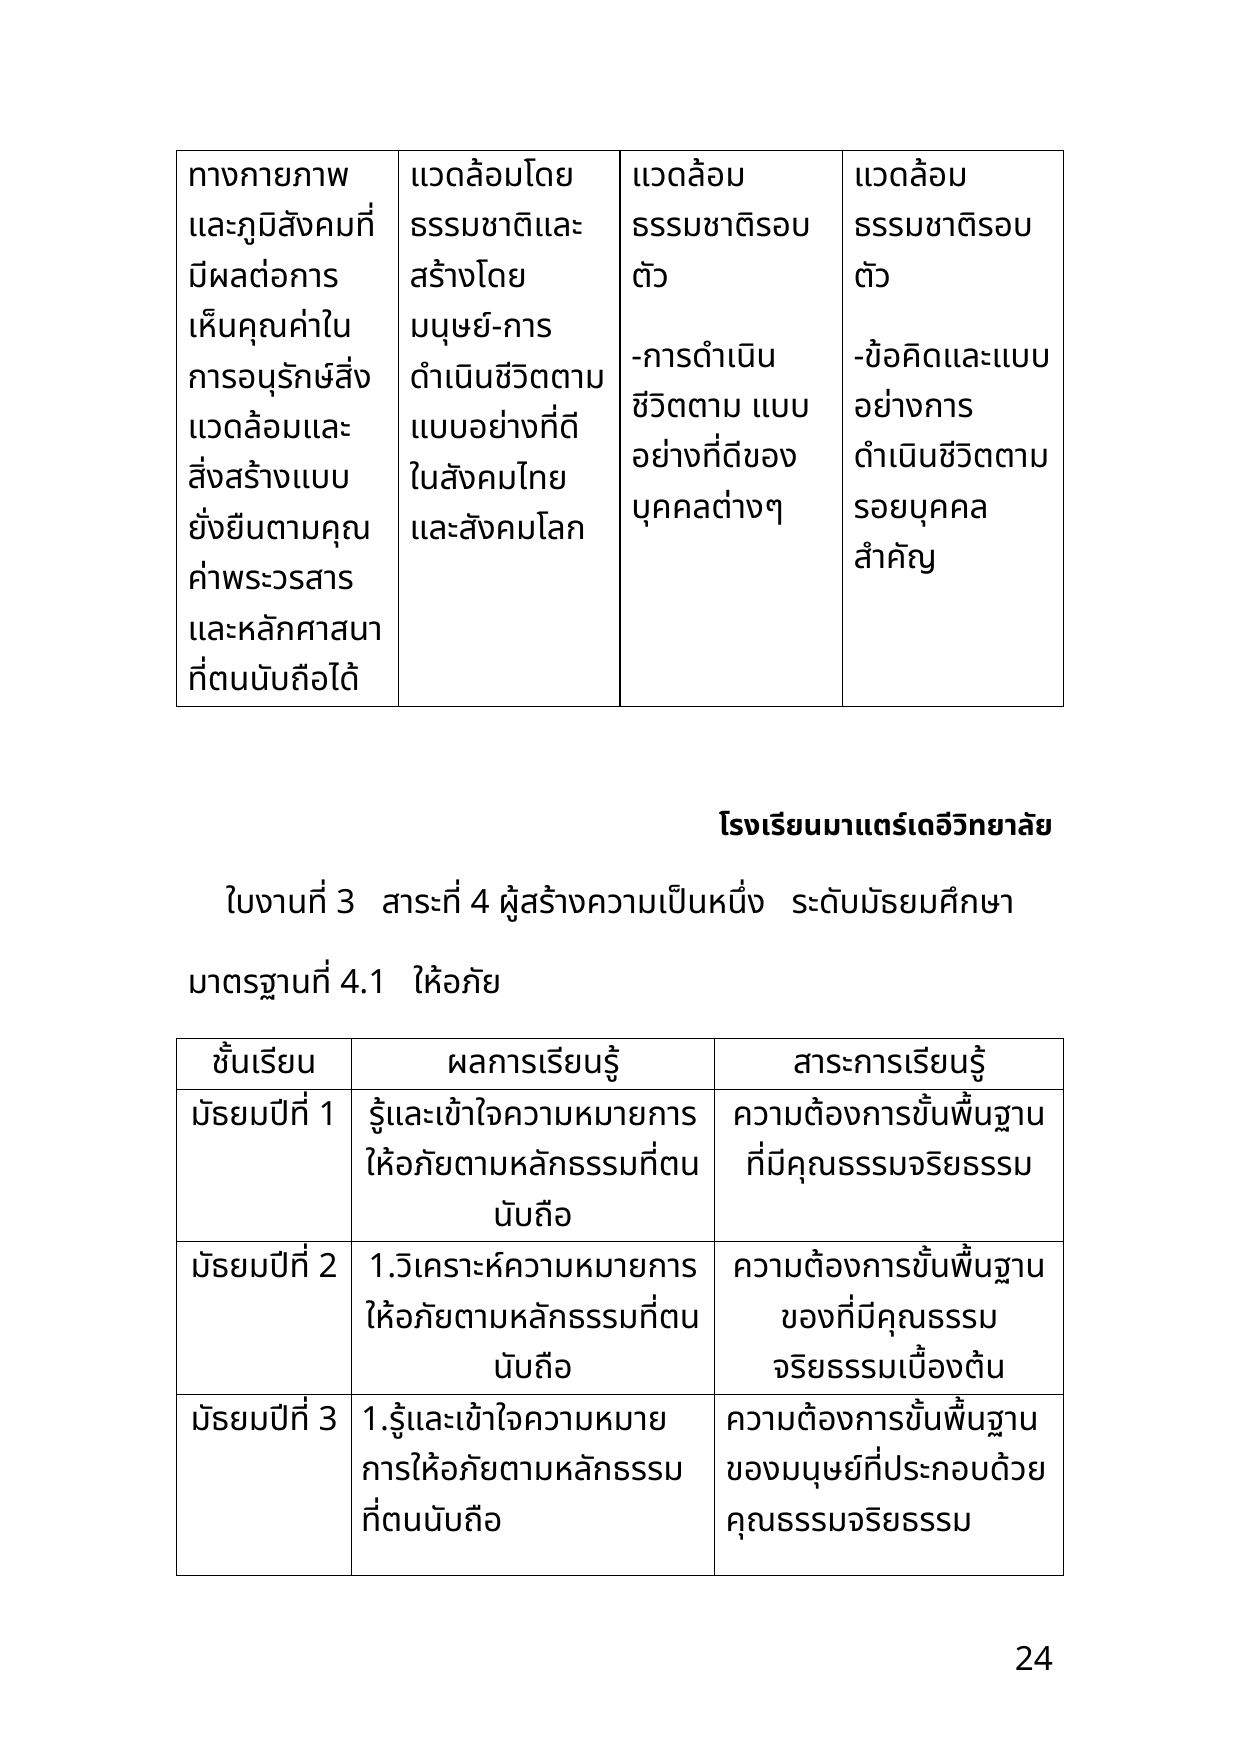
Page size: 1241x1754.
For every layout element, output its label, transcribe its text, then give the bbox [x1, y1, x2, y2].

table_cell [177, 151, 398, 706]
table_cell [399, 151, 619, 706]
table_cell ความต้องการขั้นพื้นฐานของที่มีคุณธรรมจริยธรรมเบื้องต้น [715, 1242, 1063, 1394]
text มาตรฐานที่ 4.1 ให้อภัย [187, 958, 1053, 1008]
table_cell 1.วิเคราะห์ความหมายการให้อภัยตามหลักธรรมที่ตนนับถือ [352, 1242, 714, 1394]
table_cell มัธยมปีที่ 1 [177, 1090, 351, 1241]
table_cell มัธยมปีที่ 3 [177, 1395, 351, 1575]
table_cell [621, 151, 842, 706]
table_header สาระการเรียนรู้ [715, 1039, 1063, 1089]
text โรงเรียนมาแตร์เดอีวิทยาลัย [187, 805, 1053, 849]
table_cell รู้และเข้าใจความหมายการให้อภัยตามหลักธรรมที่ตนนับถือ [352, 1090, 714, 1241]
table_cell ความต้องการขั้นพื้นฐานที่มีคุณธรรมจริยธรรม [715, 1090, 1063, 1241]
table_header ผลการเรียนรู้ [352, 1039, 714, 1089]
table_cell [843, 151, 1063, 706]
text ใบงานที่ 3 สาระที่ 4 ผู้สร้างความเป็นหนึ่ง ระดับมัธยมศึกษา [187, 878, 1053, 928]
table_cell มัธยมปีที่ 2 [177, 1242, 351, 1394]
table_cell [715, 1395, 1063, 1575]
table_header ชั้นเรียน [177, 1039, 351, 1089]
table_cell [352, 1395, 714, 1575]
